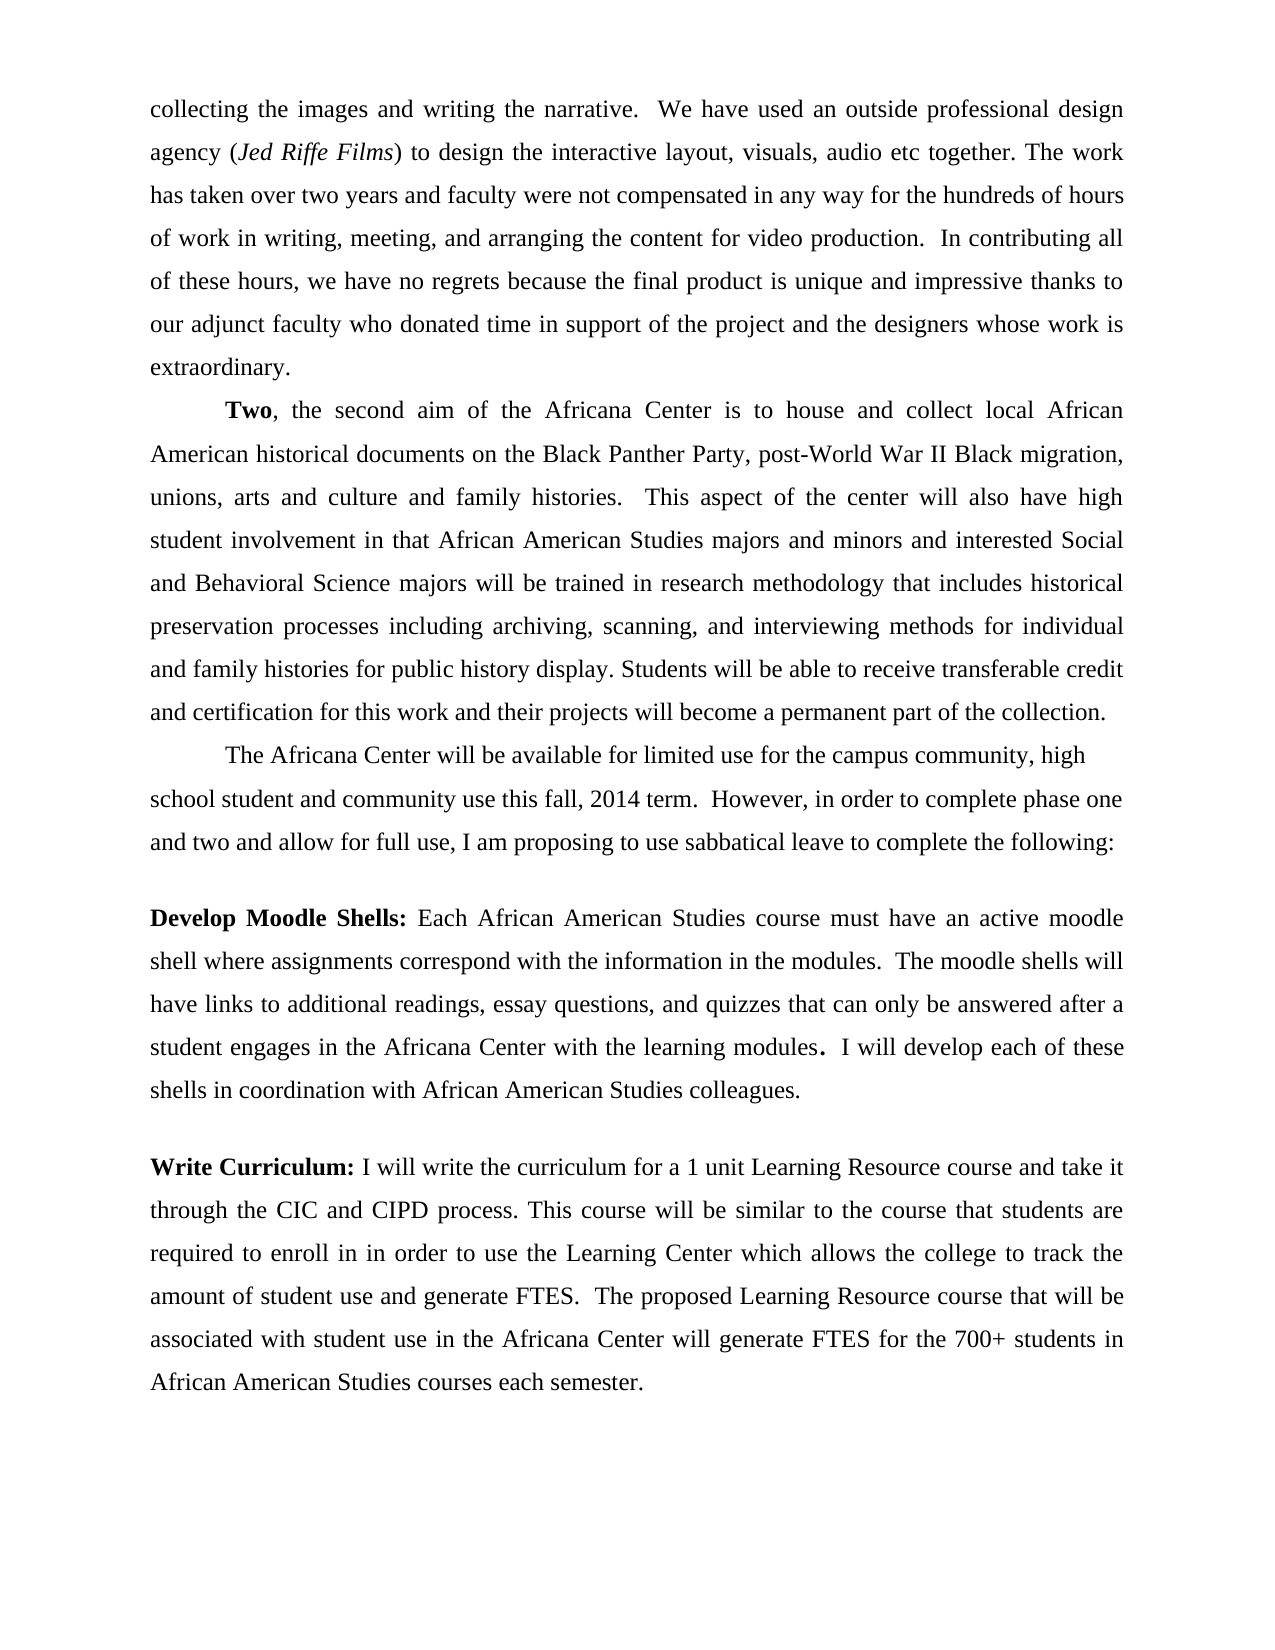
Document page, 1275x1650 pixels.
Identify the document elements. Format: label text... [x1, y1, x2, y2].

text The Africana Center will be available for limited use for the campus community, high school student and community use this fall, 2014 term. However, in order to complete phase one and two and allow for full use, I am proposing to use sabbatical leave to complete the following: [150, 741, 1125, 856]
text Write Curriculum: I will write the curriculum for a 1 unit Learning Resource course and take it through the CIC and CIPD process. This course will be similar to the course that students are required to enroll in in order to use the Learning Center which allows the college to track the amount of student use and generate FTES. The proposed Learning Resource course that will be associated with student use in the Africana Center will generate FTES for the 700+ students in African American Studies courses each semester. [150, 1152, 1125, 1396]
text Two, the second aim of the Africana Center is to house and collect local African American historical documents on the Black Panther Party, post-World War II Black migration, unions, arts and culture and family histories. This aspect of the center will also have high student involvement in that African American Studies majors and minors and interested Social and Behavioral Science majors will be trained in research methodology that includes historical preservation processes including archiving, scanning, and interviewing methods for individual and family histories for public history display. Students will be able to receive transferable credit and certification for this work and their projects will become a permanent part of the collection. [150, 396, 1125, 726]
text Develop Moodle Shells: Each African American Studies course must have an active moodle shell where assignments correspond with the information in the modules. The moodle shells will have links to additional readings, essay questions, and quizzes that can only be answered after a student engages in the Africana Center with the learning modules. I will develop each of these shells in coordination with African American Studies colleagues. [150, 903, 1125, 1104]
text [150, 94, 1125, 381]
